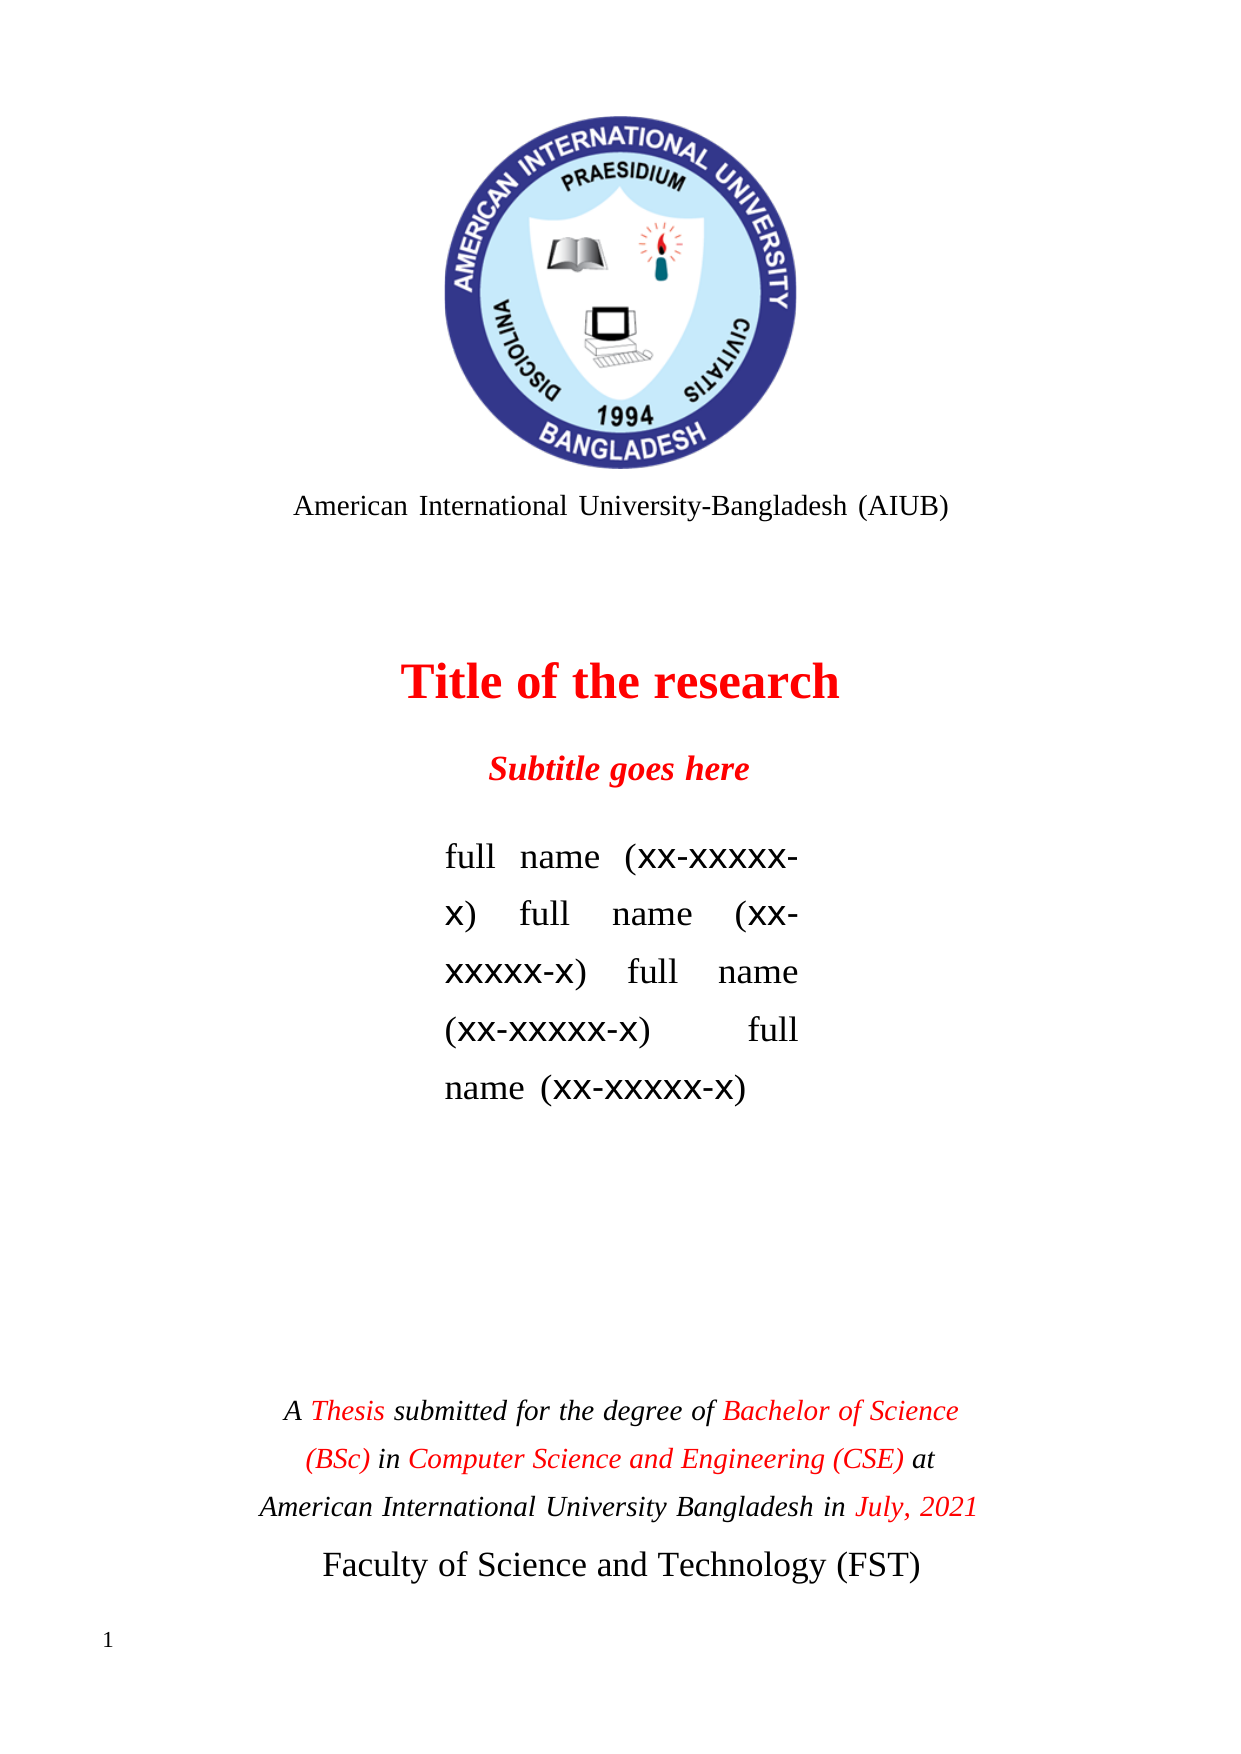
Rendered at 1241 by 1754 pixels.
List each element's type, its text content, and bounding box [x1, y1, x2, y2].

text full name (xx-xxxxx-x) full name (xx-xxxxx-x) full name (xx-xxxxx-x) full name (xx-xxxxx-x) [444, 830, 798, 1109]
text A Thesis submitted for the degree of Bachelor of Science (BSc) in Computer Science and Engineering (CSE) at [246, 1393, 996, 1475]
text Subtitle goes here [488, 747, 1140, 788]
subtitle Title of the research [244, 651, 996, 710]
picture [444, 116, 797, 469]
text American International University-Bangladesh (AIUB) [245, 488, 996, 522]
text American International University Bangladesh in July, 2021 [244, 1490, 996, 1523]
text Faculty of Science and Technology (FST) [246, 1543, 996, 1584]
